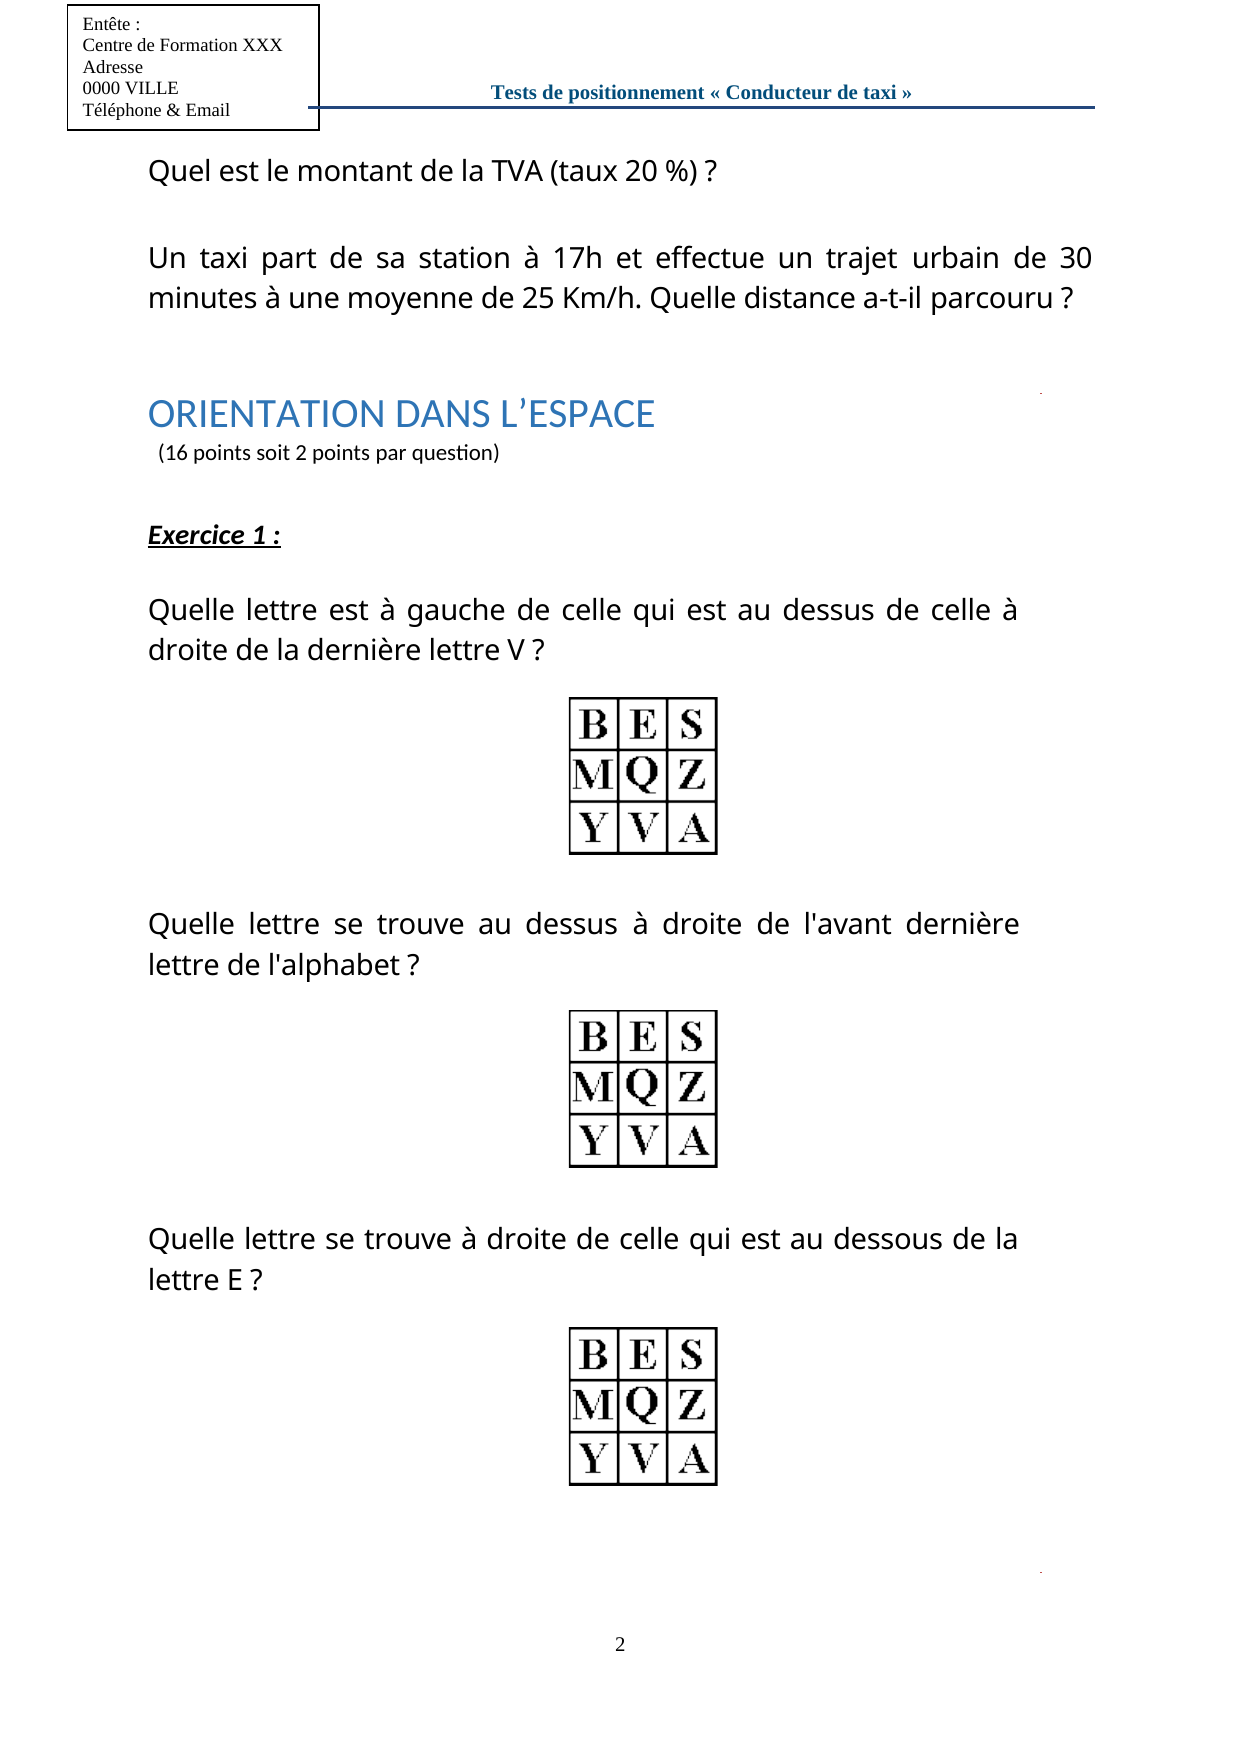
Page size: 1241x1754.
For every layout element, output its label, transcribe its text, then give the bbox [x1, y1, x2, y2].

picture [568, 1327, 718, 1486]
text (16 points soit 2 points par question) [148, 438, 955, 466]
text Quel est le montant de la TVA (taux 20 %) ? [148, 148, 1020, 188]
text Exercice 1 : [148, 516, 955, 551]
text Quelle lettre se trouve au dessus à droite de l'avant dernière lettre de l'alphabet ? [148, 901, 1020, 982]
text Quelle lettre se trouve à droite de celle qui est au dessous de la lettre E ? [148, 1216, 1020, 1297]
text Un taxi part de sa station à 17h et effectue un trajet urbain de 30 minutes à une moyenne de 25 Km/h. Quelle distance a-t-il parcouru ? [148, 234, 1093, 315]
picture [568, 697, 718, 855]
picture [568, 1010, 718, 1168]
text Quelle lettre est à gauche de celle qui est au dessus de celle à droite de la dernière lettre V ? [148, 586, 1020, 667]
subtitle ORIENTATION DANS L’ESPACE [148, 387, 1093, 438]
